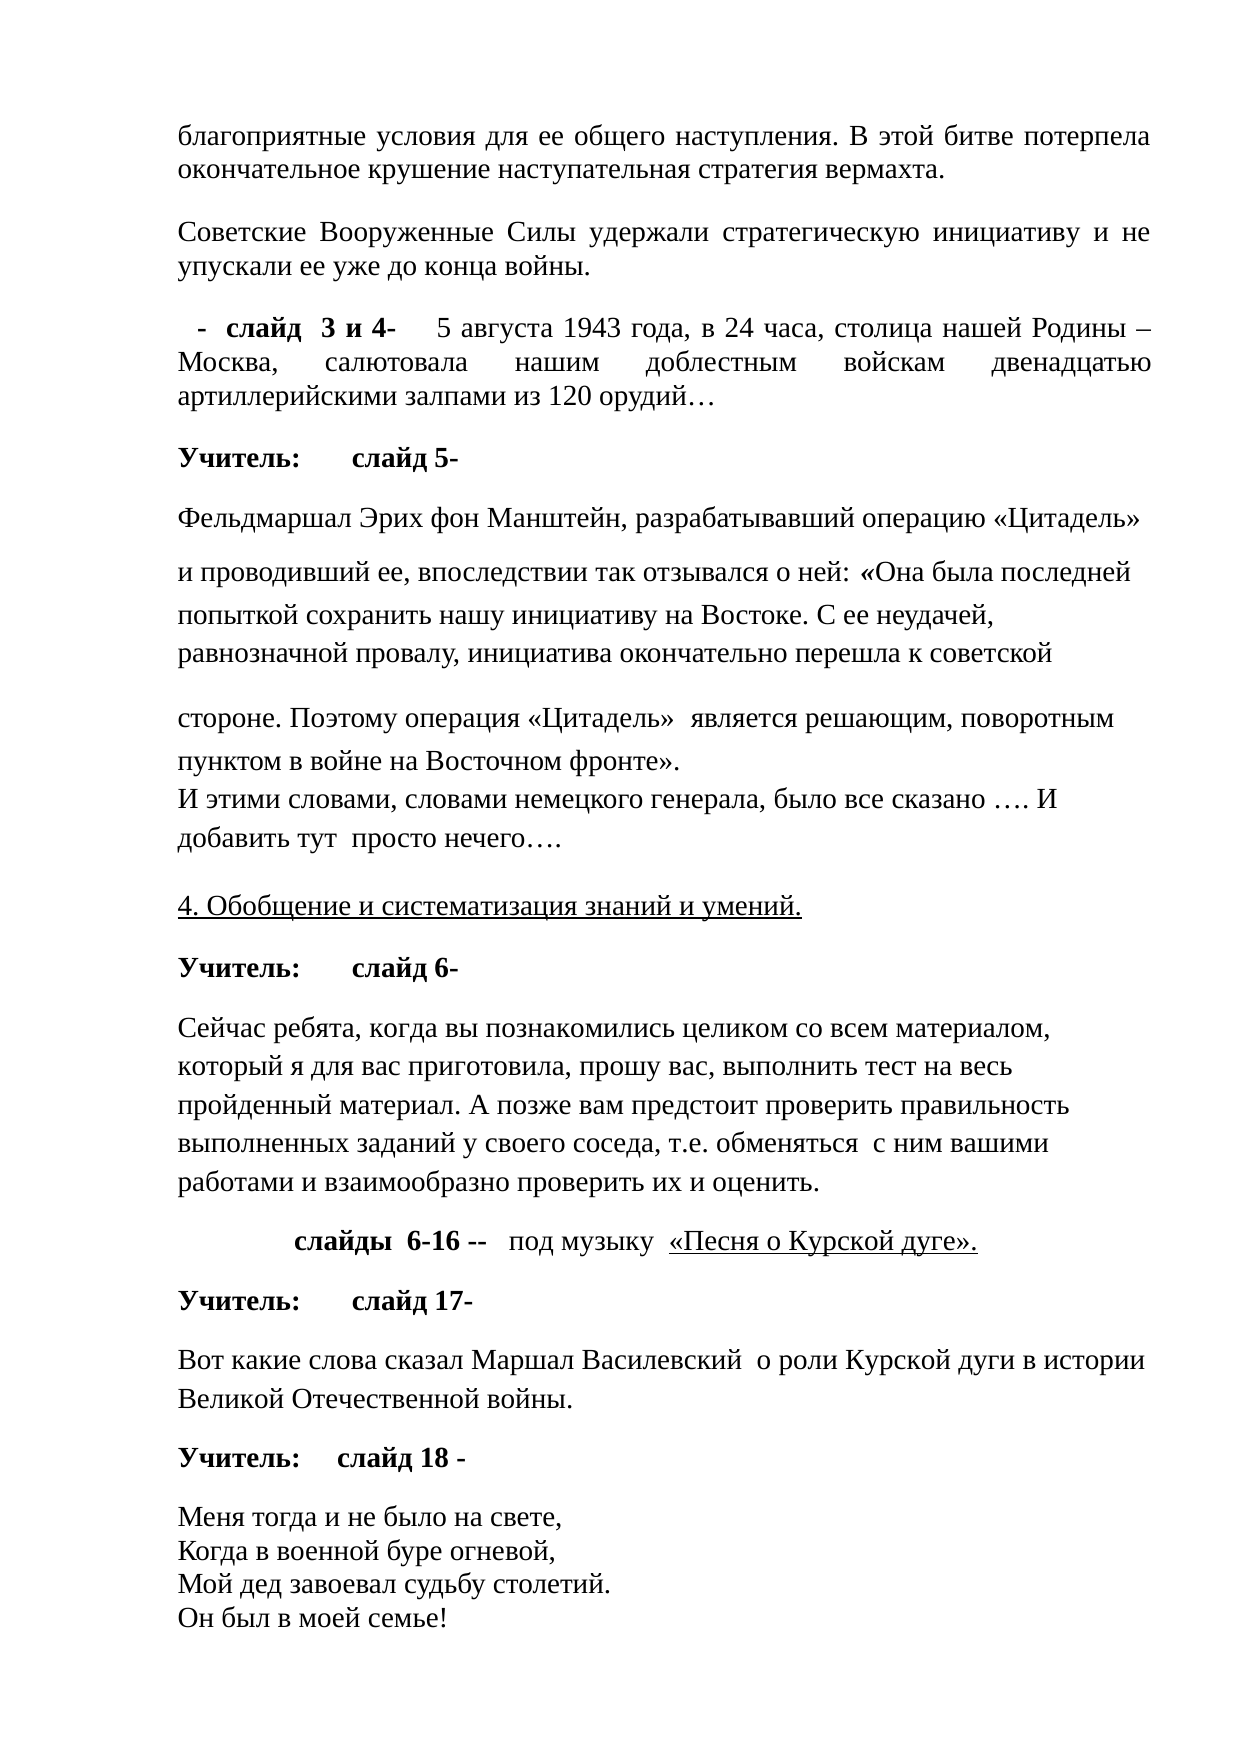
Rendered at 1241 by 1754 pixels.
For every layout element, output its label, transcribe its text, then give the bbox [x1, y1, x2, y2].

text Мой дед завоевал судьбу столетий. [177, 1567, 1152, 1600]
text Учитель: слайд 18 - [177, 1440, 1152, 1474]
text Советские Вооруженные Силы удержали стратегическую инициативу и не упускали ее уже до конца войны. [177, 214, 1152, 281]
text И этими словами, словами немецкого генерала, было все сказано …. И добавить тут просто нечего…. [177, 782, 1152, 854]
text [177, 118, 1152, 185]
text Oн был в моей семье! [177, 1600, 1152, 1634]
text Учитель: слайд 6- [177, 951, 1152, 984]
text Сейчас ребята, когда вы познакомились целиком со всем материалом, который я для вас приготовила, прошу вас, выполнить тест на весь пройденный материал. А позже вам предстоит проверить правильность выполненных заданий у своего соседа, т.е. обменяться с ним вашими работами и взаимообразно проверить их и оценить. [177, 1010, 1152, 1198]
text Фельдмаршал Эрих фон Манштейн, разрабатывавший операцию «Цитадель» и проводивший ее, впоследствии так отзывался о ней: «Она была последней попыткой сохранить нашу инициативу на Востоке. С ее неудачей, равнозначной провалу, инициатива окончательно перешла к советской стороне. Поэтому операция «Цитадель» является решающим, поворотным пунктом в войне на Восточном фронте». [177, 500, 1152, 777]
text Когда в военной буре огневой, [177, 1533, 1152, 1567]
text Учитель: слайд 17- [177, 1283, 1152, 1316]
text - слайд 3 и 4- 5 августа 1943 года, в 24 часа, столица нашей Родины –Москва, салютовала нашим доблестным войскам двенадцатью артиллерийскими залпами из 120 орудий… [177, 311, 1152, 411]
text Вот какие слова сказал Маршал Василевский о роли Курской дуги в истории Великой Отечественной войны. [177, 1342, 1152, 1414]
text Меня тогда и не было на свете, [177, 1499, 1152, 1533]
text слайды 6-16 -- под музыку «Песня о Курской дуге». [177, 1223, 1152, 1257]
text 4. Обобщение и систематизация знаний и умений. [177, 888, 1152, 921]
text Учитель: слайд 5- [177, 440, 1152, 474]
